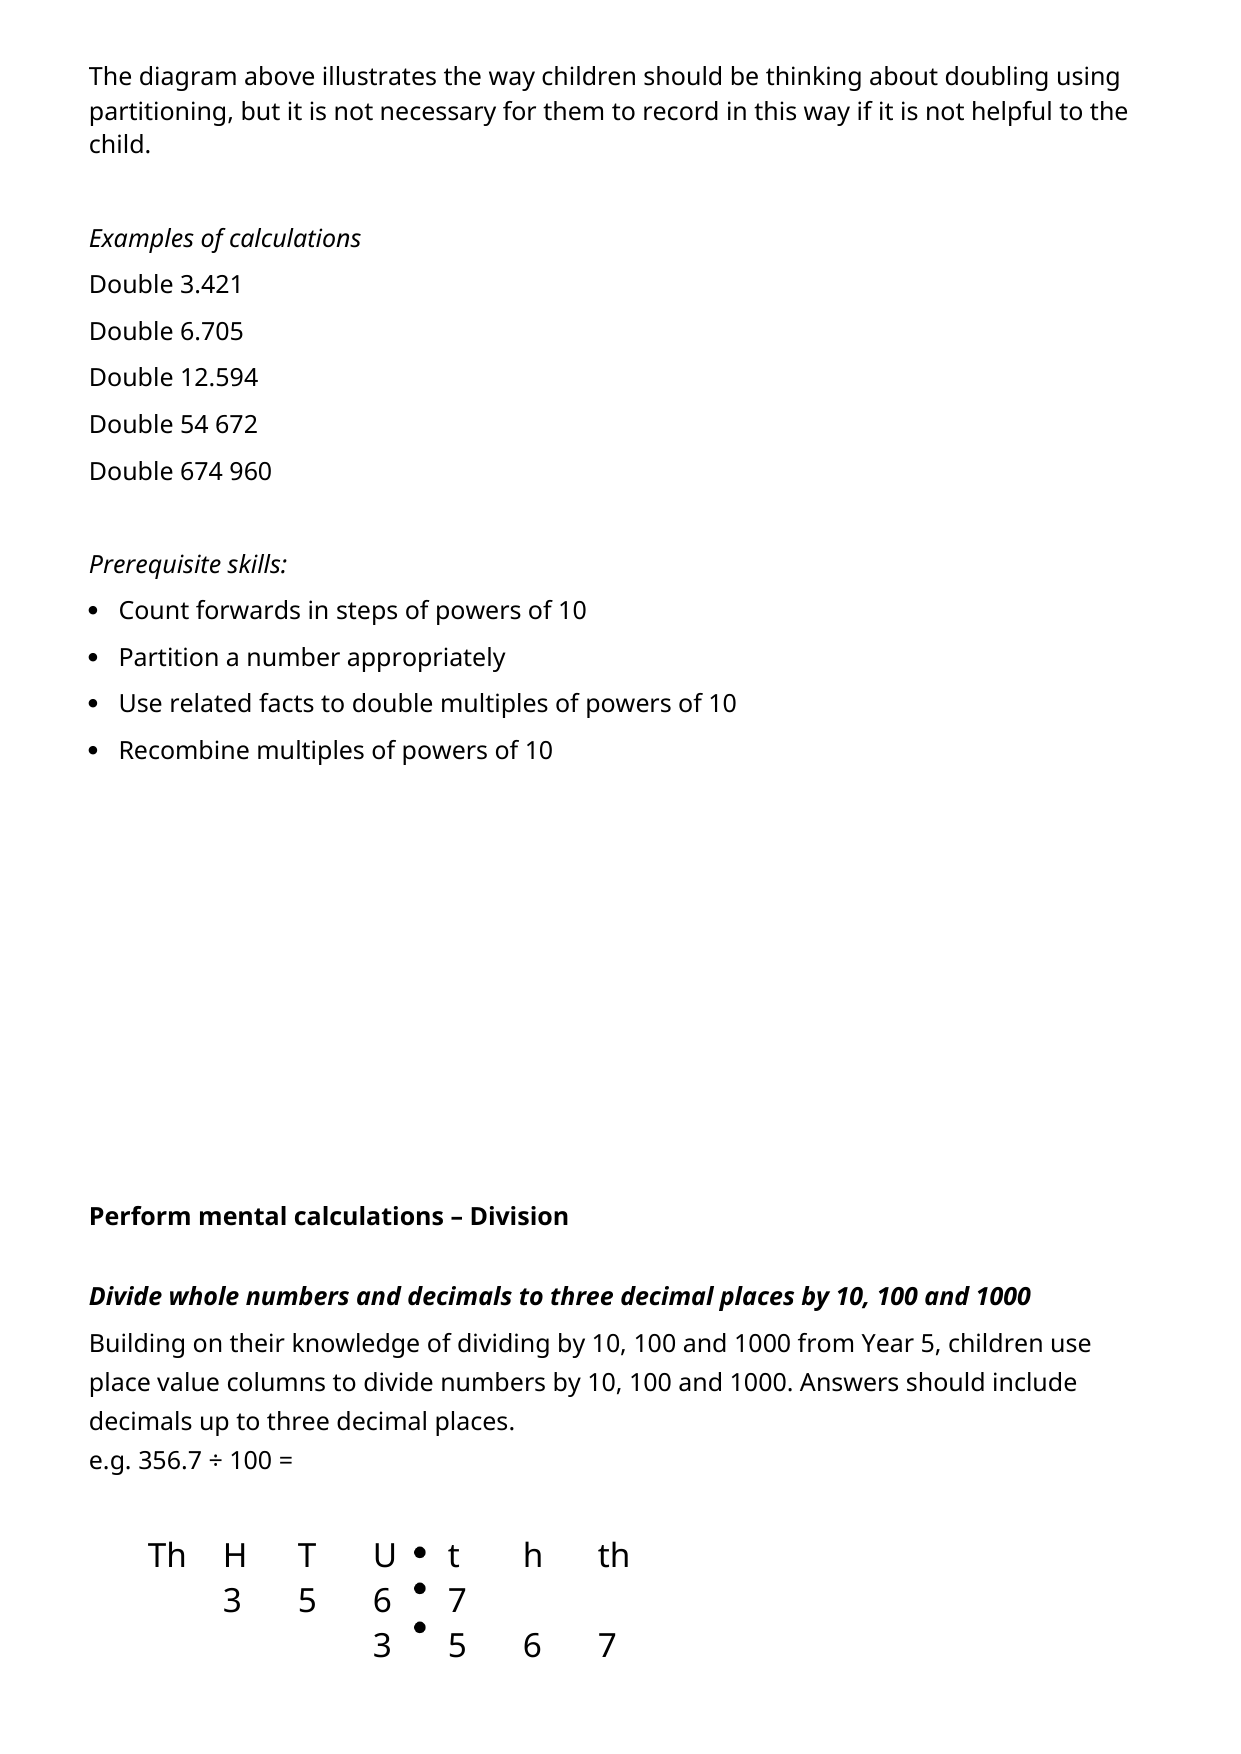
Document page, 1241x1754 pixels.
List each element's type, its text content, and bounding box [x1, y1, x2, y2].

text Double 6.705 [89, 313, 1152, 347]
text Examples of calculations [89, 220, 1152, 254]
list Use related facts to double multiples of powers of 10 [89, 686, 1152, 720]
text Divide whole numbers and decimals to three decimal places by 10, 100 and 1000 [89, 1279, 1152, 1313]
text The diagram above illustrates the way children should be thinking about doubling using partitioning, but it is not necessary for them to record in this way if it is not helpful to the child. [89, 59, 1152, 161]
text Prerequisite skills: [89, 546, 1152, 580]
text Perform mental calculations – Division [89, 1198, 1152, 1232]
text Double 12.594 [89, 360, 1152, 394]
list Building on their knowledge of dividing by 10, 100 and 1000 from Year 5, children use place value columns to divide numbers by 10, 100 and 1000. Answers should include decimals up to three decimal places. [89, 1325, 1152, 1438]
list e.g. 356.7 ÷ 100 = [89, 1443, 1152, 1477]
list Recombine multiples of powers of 10 [89, 732, 1152, 767]
picture [412, 1580, 427, 1596]
text Double 674 960 [89, 453, 1152, 487]
list Partition a number appropriately [89, 639, 1152, 673]
list Count forwards in steps of powers of 10 [89, 593, 1152, 627]
text Double 3.421 [89, 267, 1152, 301]
picture [412, 1544, 427, 1560]
picture [412, 1619, 427, 1635]
text Double 54 672 [89, 407, 1152, 441]
